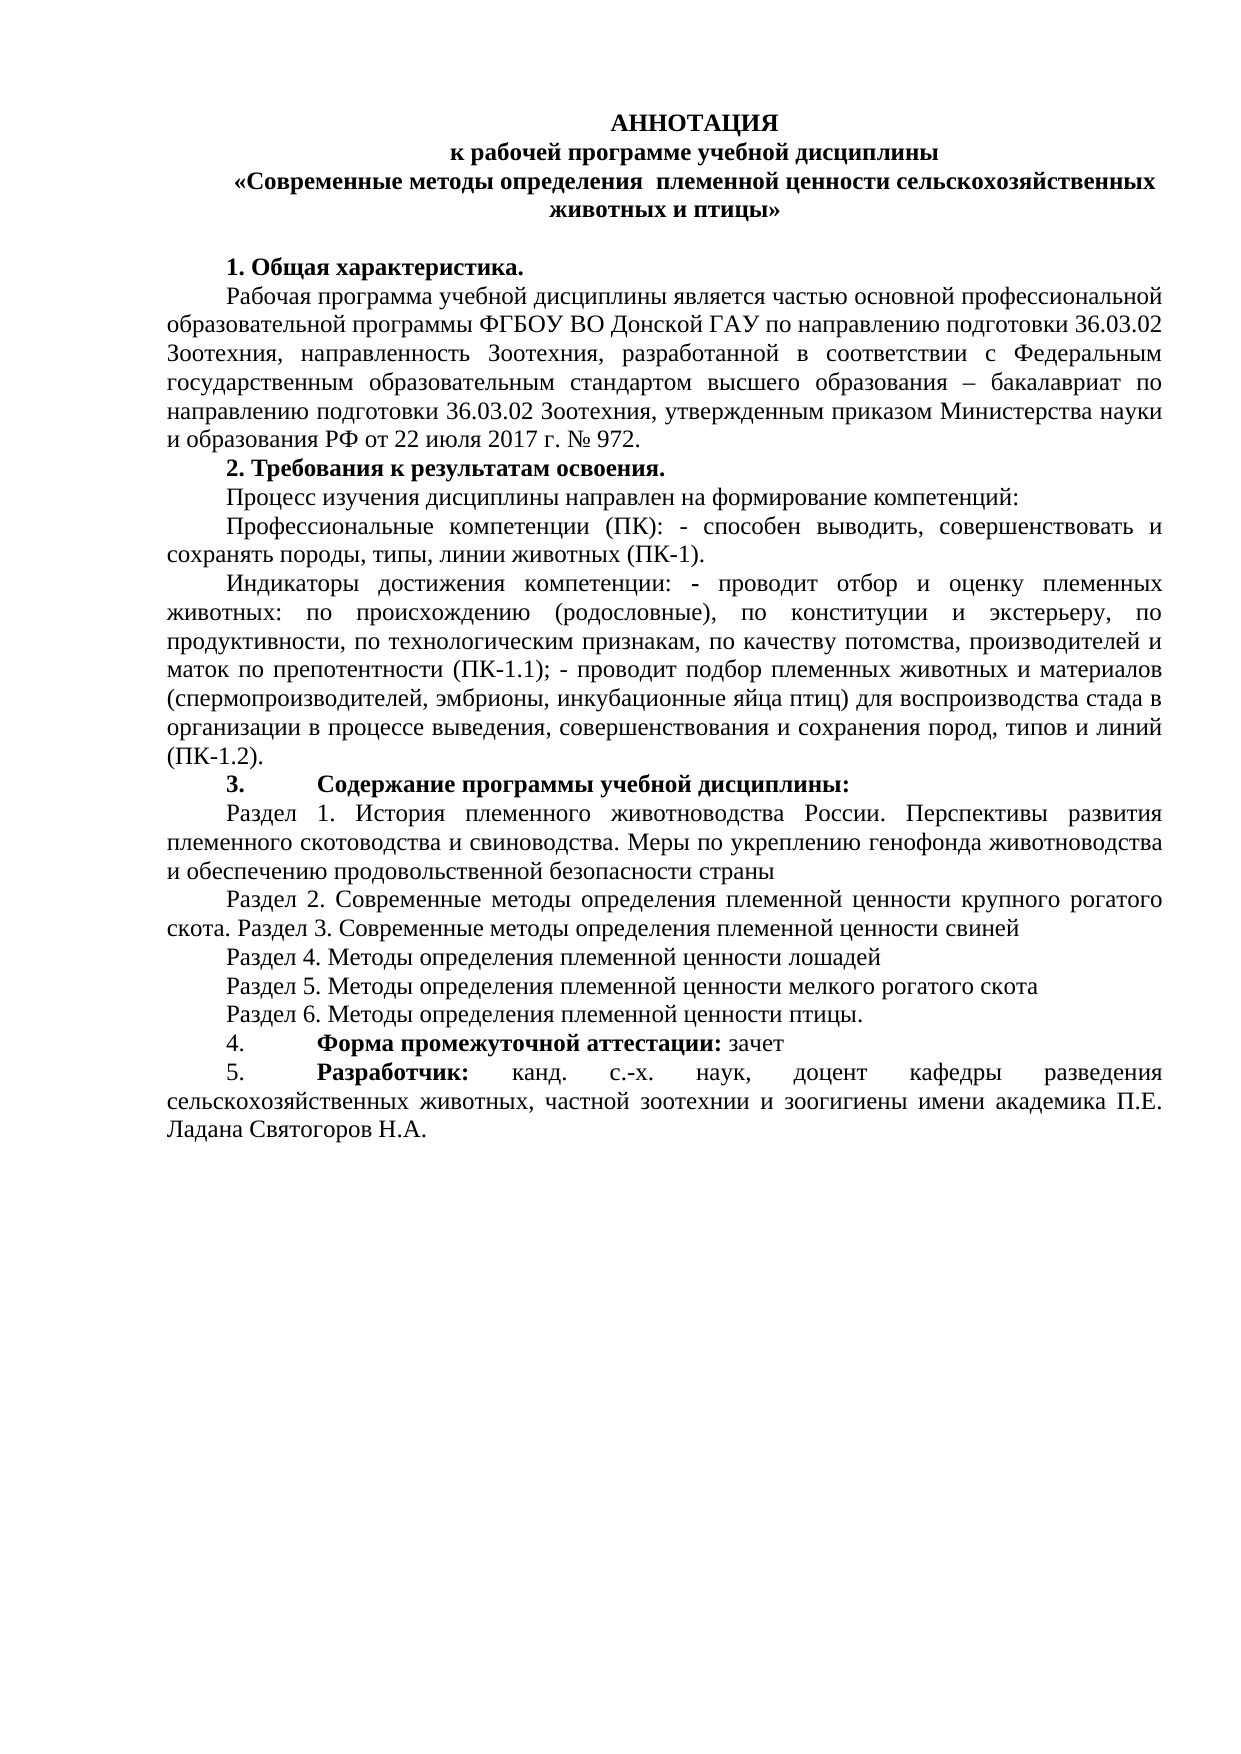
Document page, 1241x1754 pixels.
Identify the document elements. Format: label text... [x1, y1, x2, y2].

text «Современные методы определения племенной ценности сельскохозяйственных животных и птицы» [167, 166, 1163, 223]
text АННОТАЦИЯ [167, 108, 1163, 137]
text Раздел 5. Методы определения племенной ценности мелкого рогатого скота [167, 971, 1163, 999]
text Процесс изучения дисциплины направлен на формирование компетенций: [167, 482, 1163, 511]
list Форма промежуточной аттестации: зачет [167, 1028, 1163, 1057]
text Рабочая программа учебной дисциплины является частью основной профессиональной образовательной программы ФГБОУ ВО Донской ГАУ по направлению подготовки 36.03.02 Зоотехния, направленность Зоотехния, разработанной в соответствии с Федеральным государственным образовательным стандартом высшего образования – бакалавриат по направлению подготовки 36.03.02 Зоотехния, утвержденным приказом Министерства науки и образования РФ от 22 июля 2017 г. № 972. [167, 281, 1163, 453]
text Раздел 6. Методы определения племенной ценности птицы. [167, 999, 1163, 1028]
text Профессиональные компетенции (ПК): - способен выводить, совершенствовать и сохранять породы, типы, линии животных (ПК-1). [167, 511, 1163, 568]
text Раздел 1. История племенного животноводства России. Перспективы развития племенного скотоводства и свиноводства. Меры по укреплению генофонда животноводства и обеспечению продовольственной безопасности страны [167, 798, 1163, 884]
text Раздел 4. Методы определения племенной ценности лошадей [167, 942, 1163, 971]
text Раздел 2. Современные методы определения племенной ценности крупного рогатого скота. Раздел 3. Современные методы определения племенной ценности свиней [167, 884, 1163, 942]
text 2. Требования к результатам освоения. [167, 453, 1163, 482]
list Содержание программы учебной дисциплины: [167, 769, 1163, 798]
list Индикаторы достижения компетенции: - проводит отбор и оценку племенных животных: по происхождению (родословные), по конституции и экстерьеру, по продуктивности, по технологическим признакам, по качеству потомства, производителей и маток по препотентности (ПК-1.1); - проводит подбор племенных животных и материалов (спермопроизводителей, эмбрионы, инкубационные яйца птиц) для воспроизводства стада в организации в процессе выведения, совершенствования и сохранения пород, типов и линий (ПК-1.2). [167, 568, 1163, 769]
list Разработчик: канд. с.-х. наук, доцент кафедры разведения сельскохозяйственных животных, частной зоотехнии и зоогигиены имени академика П.Е. Ладана Святогоров Н.А. [167, 1057, 1163, 1143]
text 1. Общая характеристика. [167, 252, 1163, 281]
text к рабочей программе учебной дисциплины [167, 137, 1163, 166]
